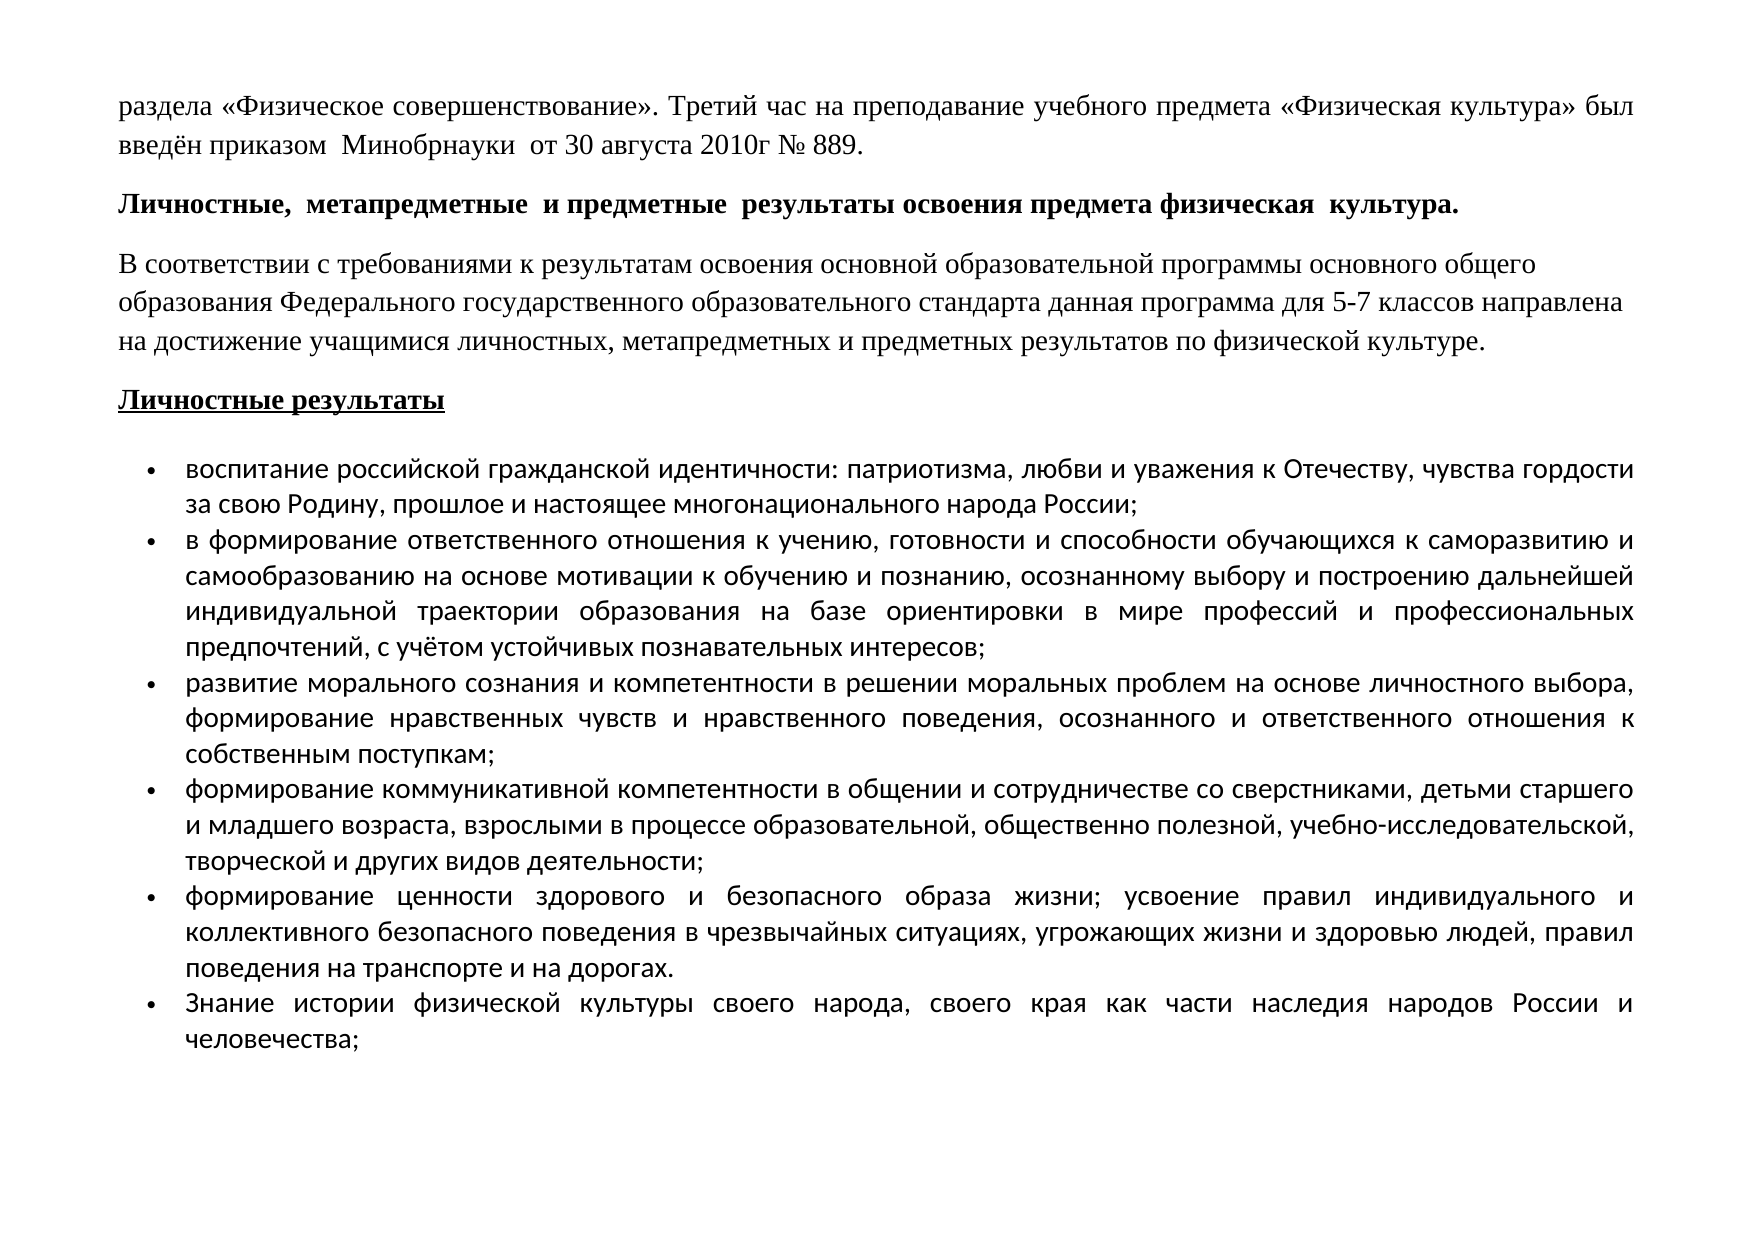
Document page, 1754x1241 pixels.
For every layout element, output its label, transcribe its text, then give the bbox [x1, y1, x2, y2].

list воспитание российской гражданской идентичности: патриотизма, любви и уважения к Отечеству, чувства гордости за свою Родину, прошлое и настоящее многонационального народа России; [148, 450, 1636, 521]
text Личностные, метапредметные и предметные результаты освоения предмета физическая культура. [118, 186, 1636, 220]
list формирование ценности здорового и безопасного образа жизни; усвоение правил индивидуального и коллективного безопасного поведения в чрезвычайных ситуациях, угрожающих жизни и здоровью людей, правил поведения на транспорте и на дорогах. [148, 877, 1636, 984]
text Личностные результаты [118, 382, 1636, 416]
list в формирование ответственного отношения к учению, готовности и способности обучающихся к саморазвитию и самообразованию на основе мотивации к обучению и познанию, осознанному выбору и построению дальнейшей индивидуальной траектории образования на базе ориентировки в мире профессий и профессиональных предпочтений, с учётом устойчивых познавательных интересов; [148, 521, 1636, 664]
list формирование коммуникативной компетентности в общении и сотрудничестве со сверстниками, детьми старшего и младшего возраста, взрослыми в процессе образовательной, общественно полезной, учебно-исследовательской, творческой и других видов деятельности; [148, 771, 1636, 877]
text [118, 88, 1636, 161]
list развитие морального сознания и компетентности в решении моральных проблем на основе личностного выбора, формирование нравственных чувств и нравственного поведения, осознанного и ответственного отношения к собственным поступкам; [148, 664, 1636, 771]
text В соответствии с требованиями к результатам освоения основной образовательной программы основного общего образования Федерального государственного образовательного стандарта данная программа для 5-7 классов направлена на достижение учащимися личностных, метапредметных и предметных результатов по физической культуре. [118, 246, 1636, 356]
list Знание истории физической культуры своего народа, своего края как части наследия народов России и человечества; [148, 984, 1636, 1056]
